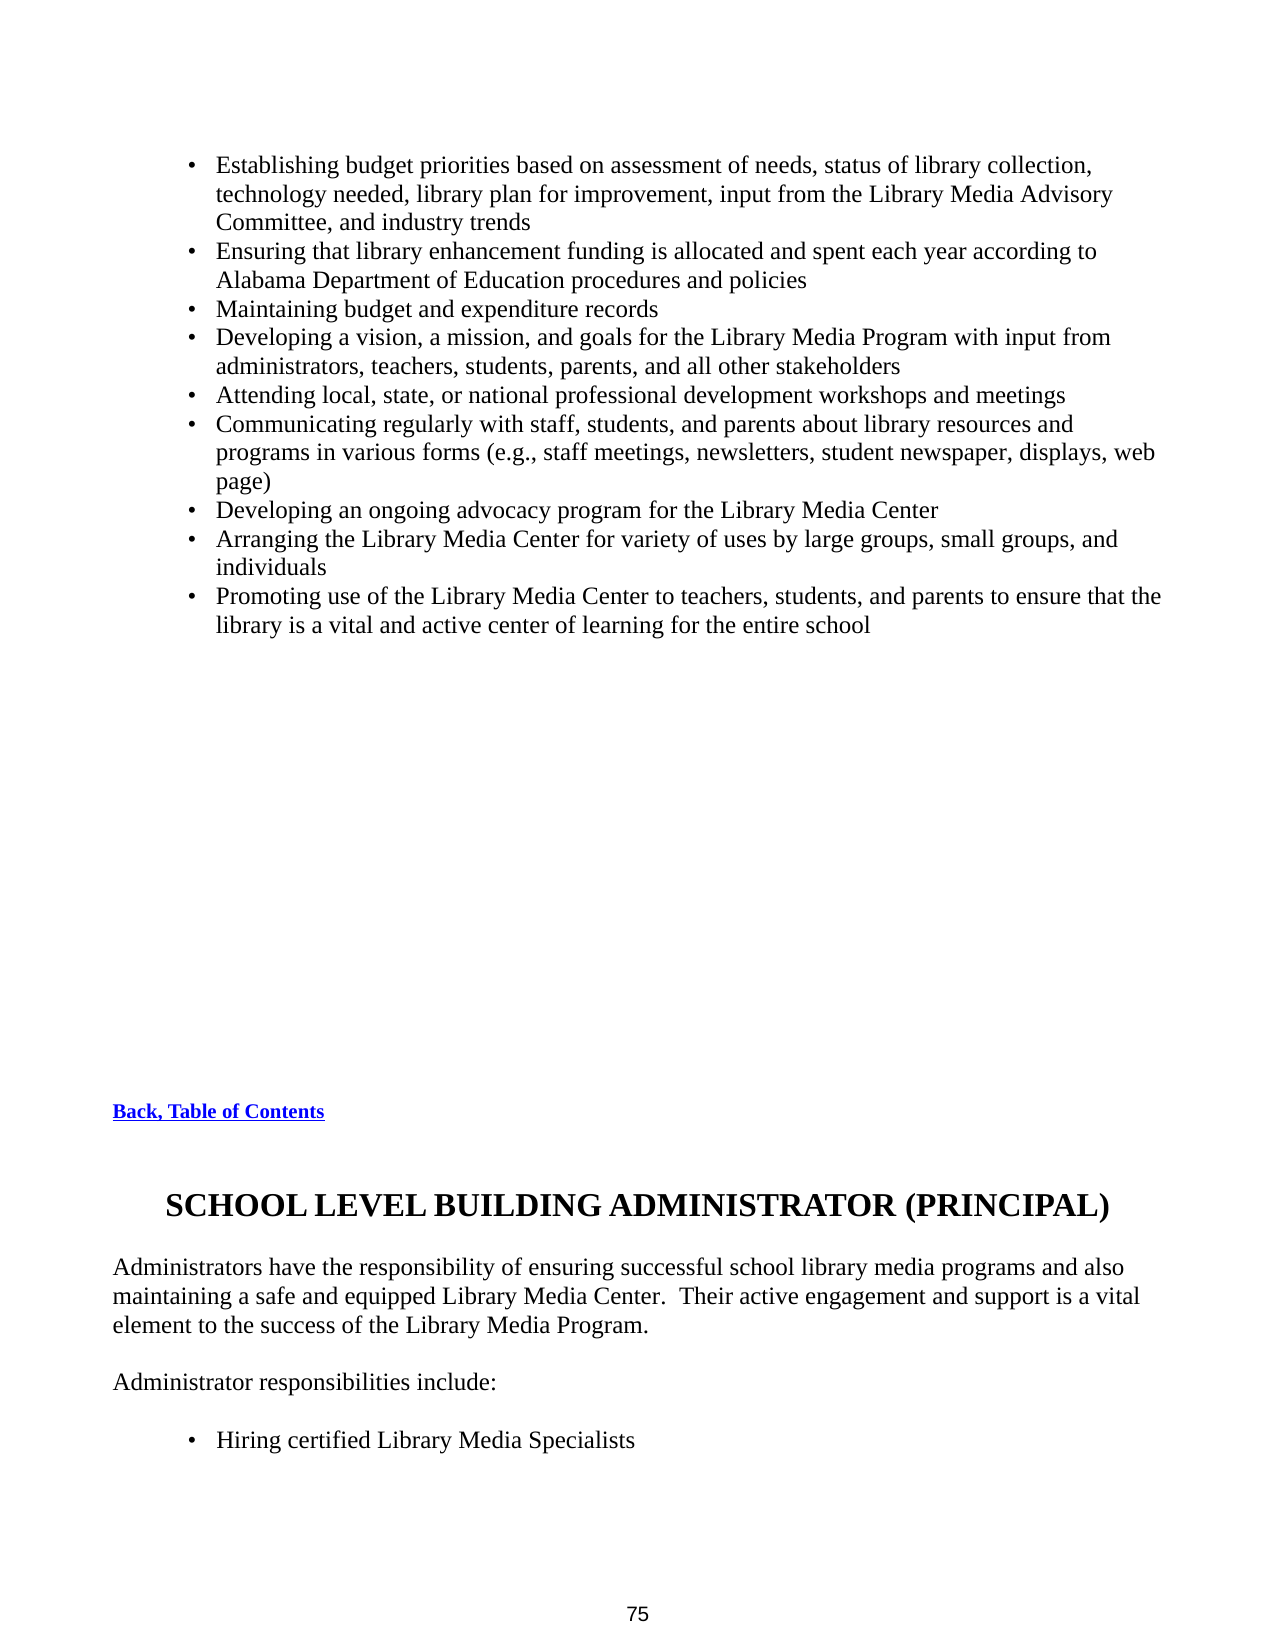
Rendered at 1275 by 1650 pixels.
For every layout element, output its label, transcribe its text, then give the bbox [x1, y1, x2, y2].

text • Developing an ongoing advocacy program for the [187, 495, 1162, 524]
text • Maintaining budget and expenditure records [187, 294, 1162, 322]
text Administrator responsibilities include: [112, 1367, 1162, 1396]
text • Developing a vision, a mission, and goals for the Library Media Program with input from administrators, teachers, students, parents, and all other stakeholders [187, 322, 1162, 380]
text Administrators have the responsibility of ensuring successful school library media programs and also maintaining a safe and equipped . Their active engagement and support is a vital element to the success of the Library Media Program. [112, 1252, 1162, 1339]
text • Attending local, state, or national professional development workshops and meetings [187, 380, 1162, 409]
text • Ensuring that library enhancement funding is allocated and spent each year according to Alabama Department of Education procedures and policies [187, 236, 1162, 294]
text • Promoting use of the to teachers, students, and parents to ensure that the library is a vital and active center of learning for the entire school [187, 581, 1162, 639]
text • Communicating regularly with staff, students, and parents about library resources and programs in various forms (e.g., staff meetings, newsletters, student newspaper, displays, web page) [187, 409, 1162, 495]
subtitle Back, Table of Contents [112, 1099, 1162, 1161]
text • Arranging the for variety of uses by large groups, small groups, and individuals [187, 524, 1162, 581]
subtitle SCHOOL LEVEL BUILDING ADMINISTRATOR (PRINCIPAL) [112, 1185, 1162, 1224]
text • Hiring certified Library Media Specialists [187, 1425, 1162, 1454]
text • Establishing budget priorities based on assessment of needs, status of library collection, technology needed, library plan for improvement, input from the Library Media Advisory Committee, and industry trends [187, 150, 1162, 236]
